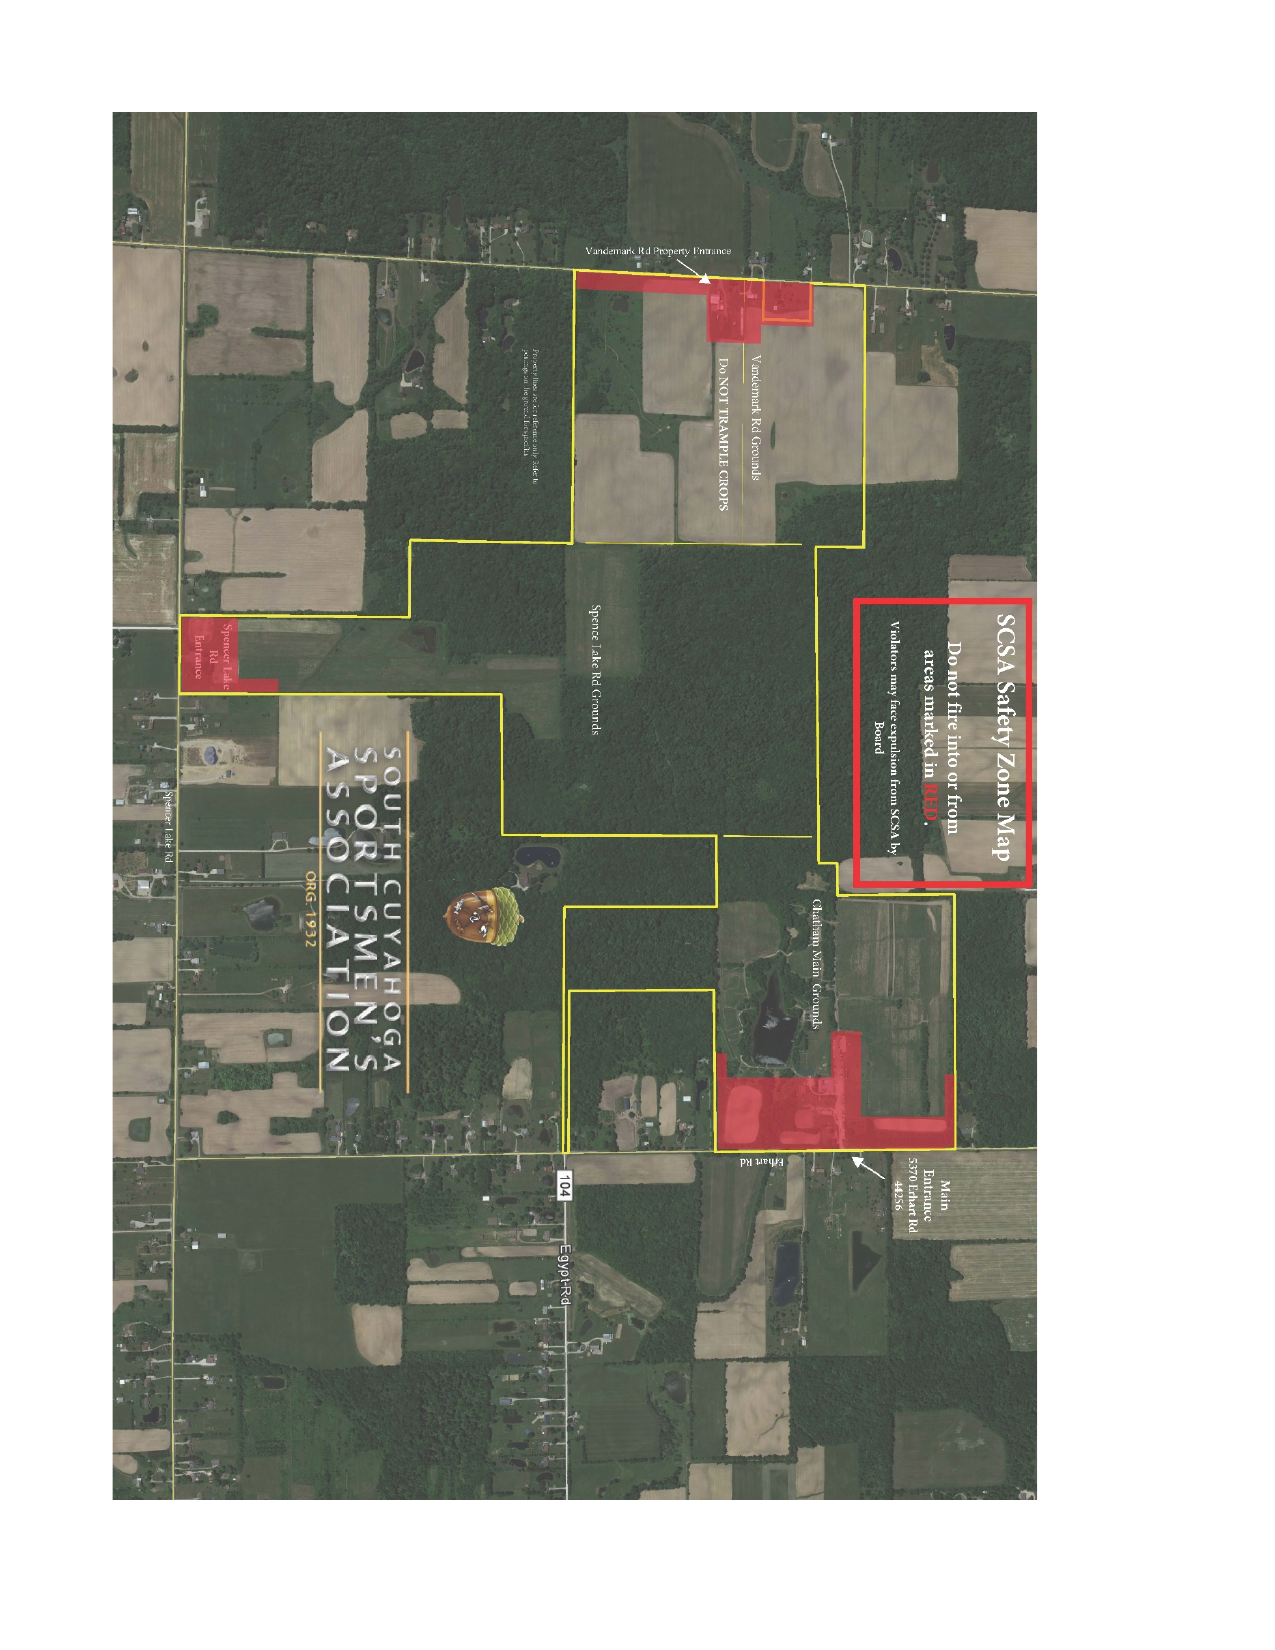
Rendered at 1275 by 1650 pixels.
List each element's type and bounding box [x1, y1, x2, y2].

picture [112, 112, 1038, 1500]
